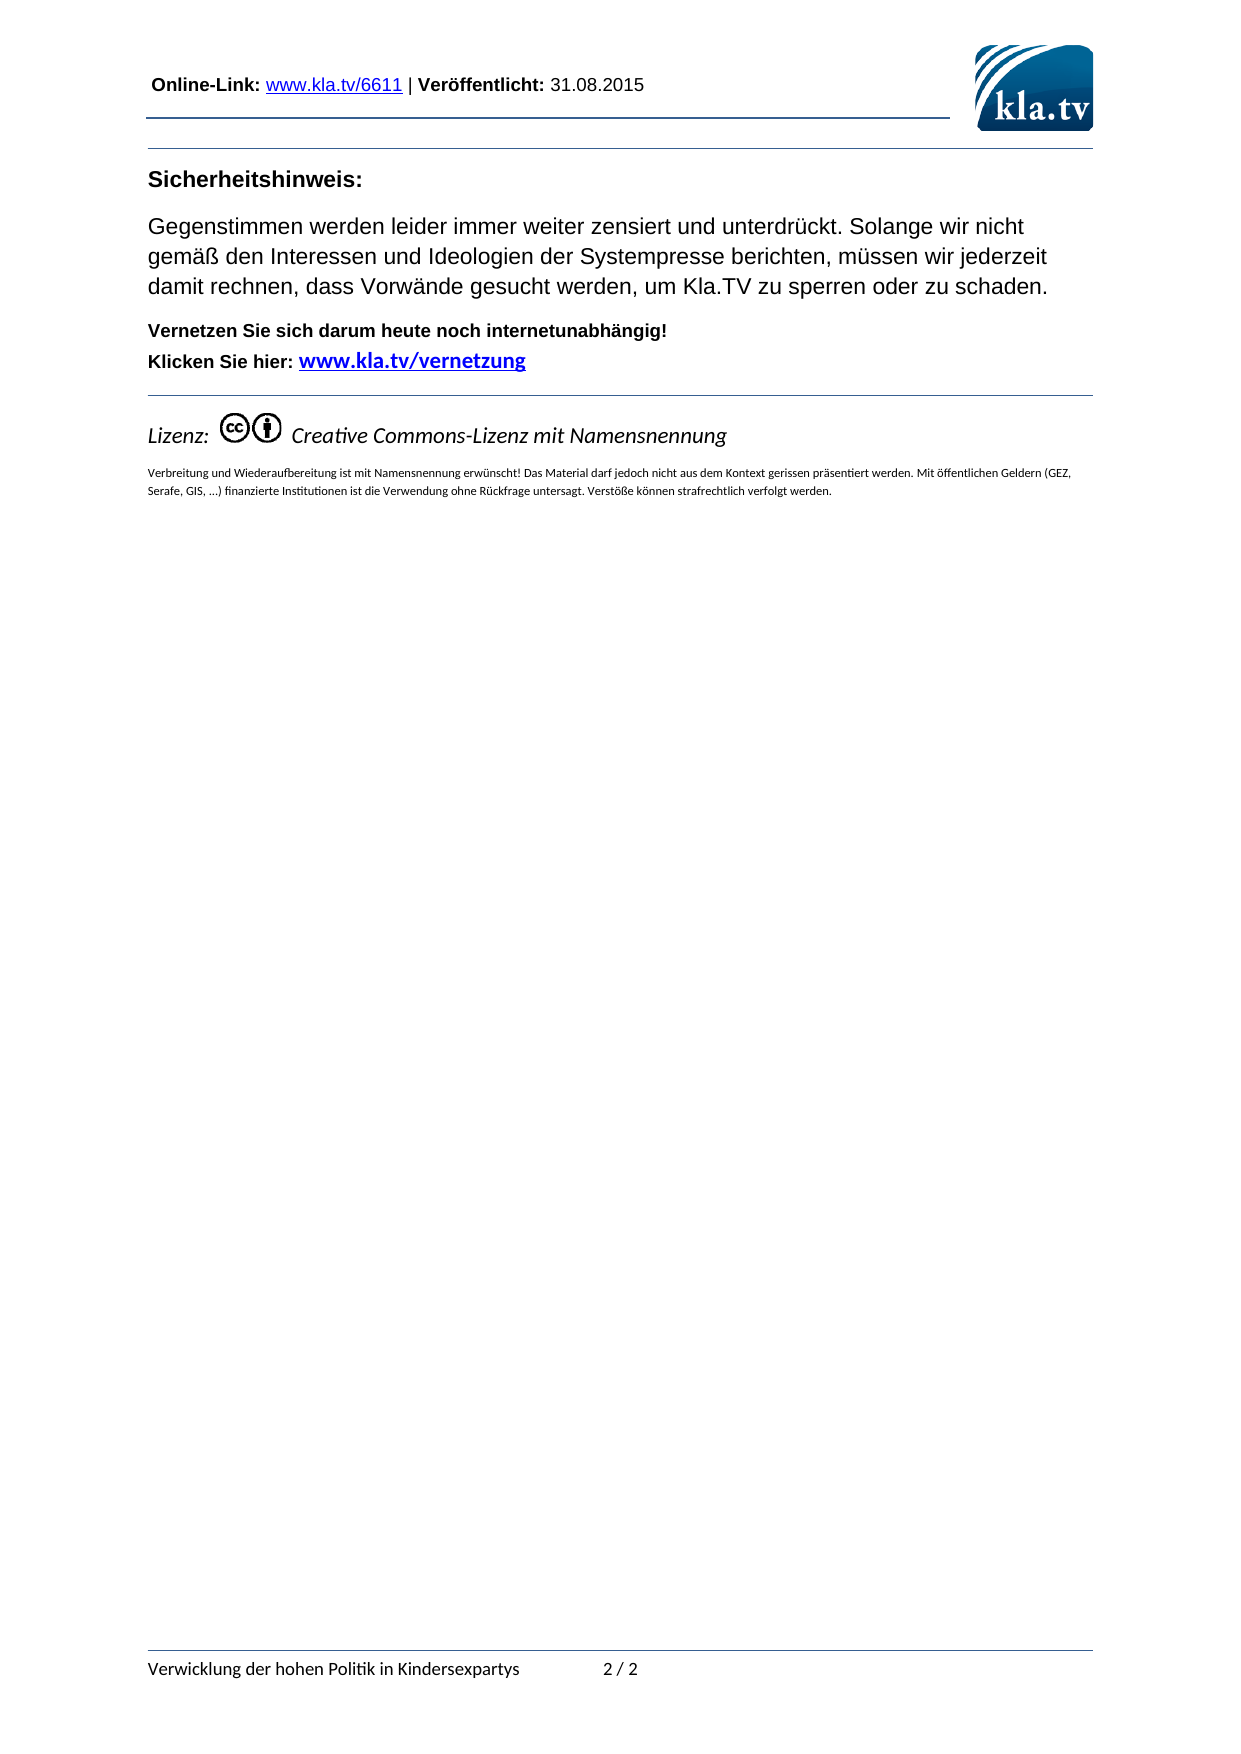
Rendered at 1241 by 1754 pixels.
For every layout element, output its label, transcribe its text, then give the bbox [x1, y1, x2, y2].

text Lizenz: Creative Commons-Lizenz mit Namensnennung [148, 396, 1093, 449]
text Sicherheitshinweis: [148, 149, 1093, 192]
text Verbreitung und Wiederaufbereitung ist mit Namensnennung erwünscht! Das Material darf jedoch nicht aus dem Kontext gerissen präsentiert werden. Mit öffentlichen Geldern (GEZ, Serafe, GIS, ...) finanzierte Institutionen ist die Verwendung ohne Rückfrage untersagt. Verstöße können strafrechtlich verfolgt werden. [148, 465, 1093, 498]
text Gegenstimmen werden leider immer weiter zensiert und unterdrückt. Solange wir nicht gemäß den Interessen und Ideologien der Systempresse berichten, müssen wir jederzeit damit rechnen, dass Vorwände gesucht werden, um Kla.TV zu sperren oder zu schaden. [148, 213, 1093, 299]
text Vernetzen Sie sich darum heute noch internetunabhängig! Klicken Sie hier: www.kla.tv/vernetzung [148, 320, 1093, 374]
